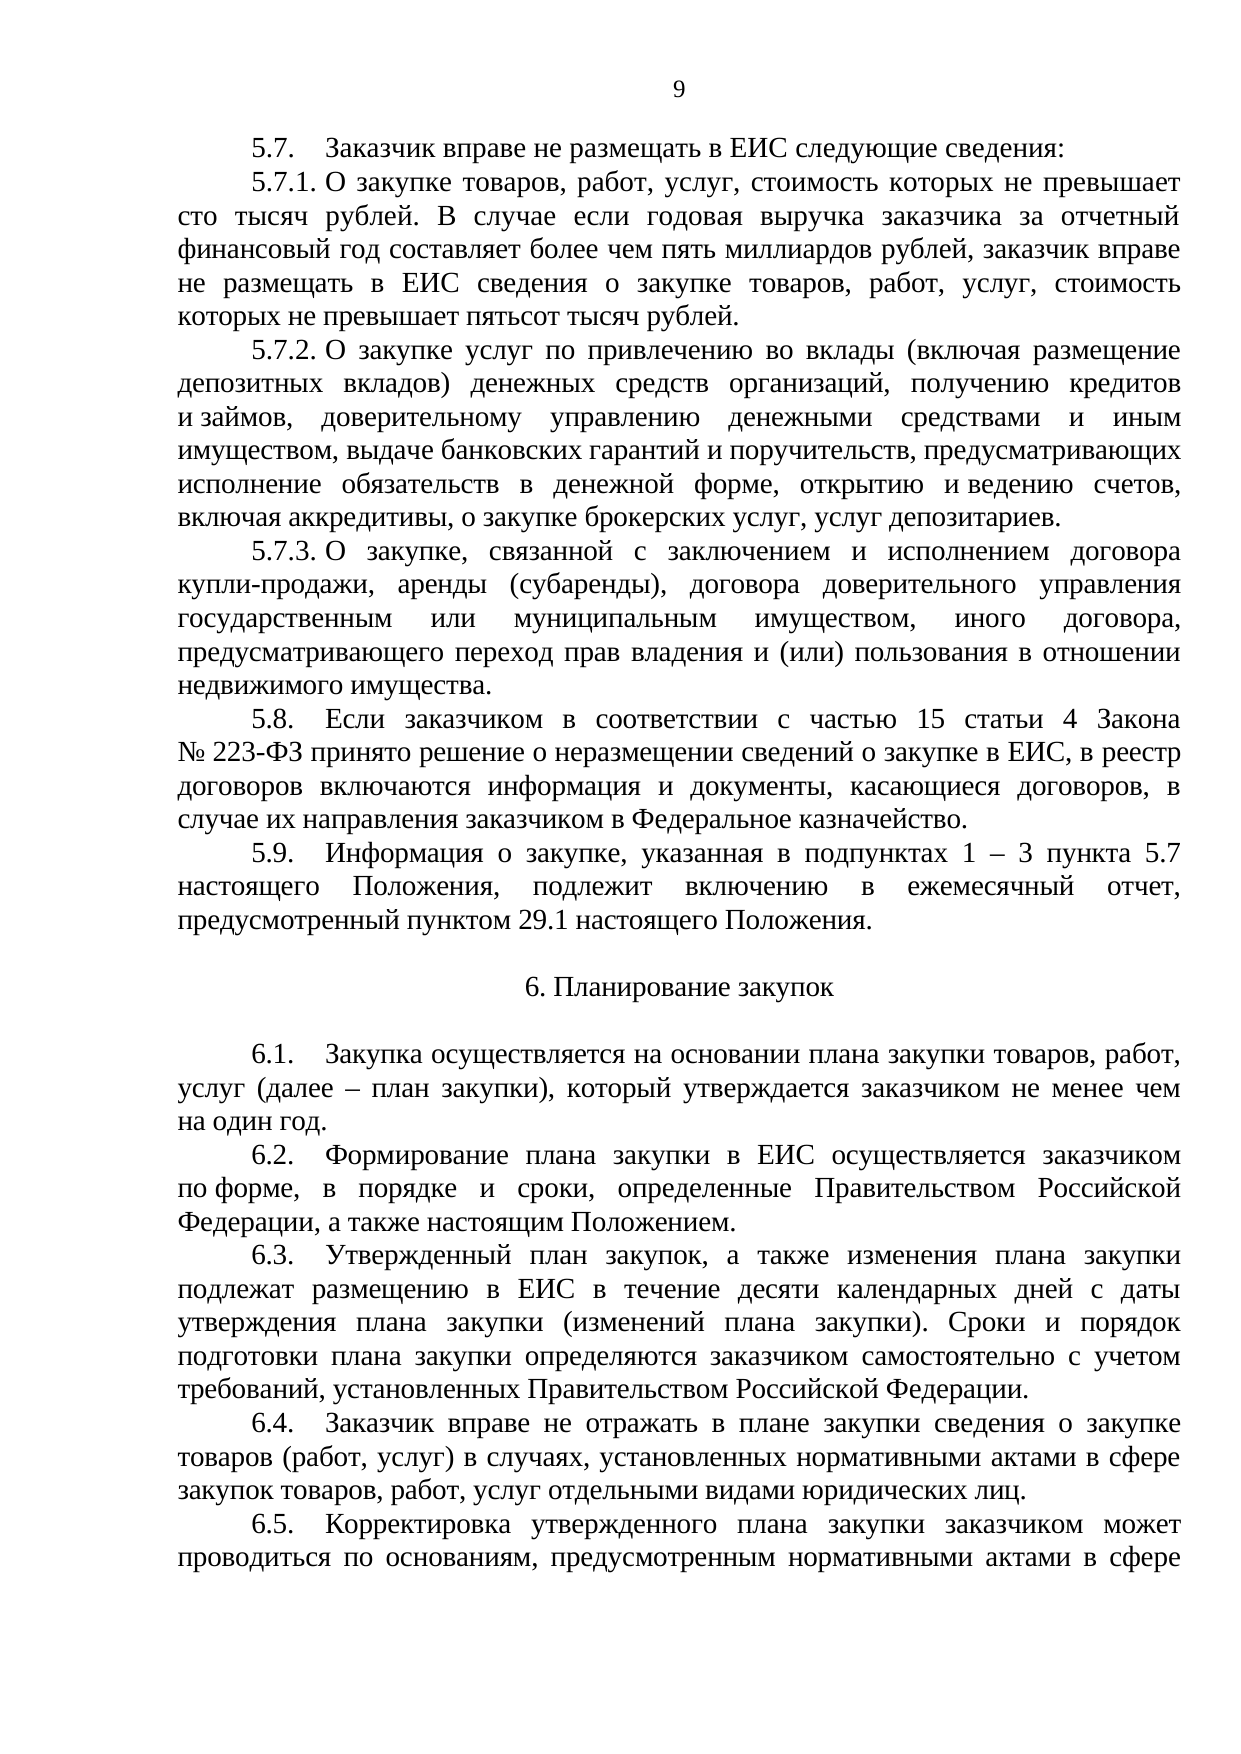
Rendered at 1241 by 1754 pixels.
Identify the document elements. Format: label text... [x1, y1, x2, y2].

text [177, 1506, 1181, 1573]
text 5.7.2. О закупке услуг по привлечению во вклады (включая размещение депозитных вкладов) денежных средств организаций, получению кредитов и займов, доверительному управлению денежными средствами и иным имуществом, выдаче банковских гарантий и поручительств, предусматривающих исполнение обязательств в денежной форме, открытию и ведению счетов, включая аккредитивы, о закупке брокерских услуг, услуг депозитариев. [177, 332, 1181, 533]
text 6.1. Закупка осуществляется на основании плана закупки товаров, работ, услуг (далее – план закупки), который утверждается заказчиком не менее чем на один год. [177, 1036, 1181, 1137]
text 6.2. Формирование плана закупки в ЕИС осуществляется заказчиком по форме, в порядке и сроки, определенные Правительством Российской Федерации, а также настоящим Положением. [177, 1137, 1181, 1237]
subtitle 6. Планирование закупок [177, 969, 1181, 1003]
text 6.4. Заказчик вправе не отражать в плане закупки сведения о закупке товаров (работ, услуг) в случаях, установленных нормативными актами в сфере закупок товаров, работ, услуг отдельными видами юридических лиц. [177, 1405, 1181, 1506]
text 5.7.1. О закупке товаров, работ, услуг, стоимость которых не превышает сто тысяч рублей. В случае если годовая выручка заказчика за отчетный финансовый год составляет более чем пять миллиардов рублей, заказчик вправе не размещать в ЕИС сведения о закупке товаров, работ, услуг, стоимость которых не превышает пятьсот тысяч рублей. [177, 164, 1181, 332]
text 5.7.3. О закупке, связанной с заключением и исполнением договора купли-продажи, аренды (субаренды), договора доверительного управления государственным или муниципальным имуществом, иного договора, предусматривающего переход прав владения и (или) пользования в отношении недвижимого имущества. [177, 533, 1181, 701]
text 5.7. Заказчик вправе не размещать в ЕИС следующие сведения: [177, 131, 1181, 164]
text 6.3. Утвержденный план закупок, а также изменения плана закупки подлежат размещению в ЕИС в течение десяти календарных дней с даты утверждения плана закупки (изменений плана закупки). Сроки и порядок подготовки плана закупки определяются заказчиком самостоятельно с учетом требований, установленных Правительством Российской Федерации. [177, 1237, 1181, 1405]
text 5.8. Если заказчиком в соответствии с частью 15 статьи 4 Закона № 223-ФЗ принято решение о неразмещении сведений о закупке в ЕИС, в реестр договоров включаются информация и документы, касающиеся договоров, в случае их направления заказчиком в Федеральное казначейство. [177, 701, 1181, 835]
text 5.9. Информация о закупке, указанная в подпунктах 1 – 3 пункта 5.7 настоящего Положения, подлежит включению в ежемесячный отчет, предусмотренный пунктом 29.1 настоящего Положения. [177, 835, 1181, 936]
